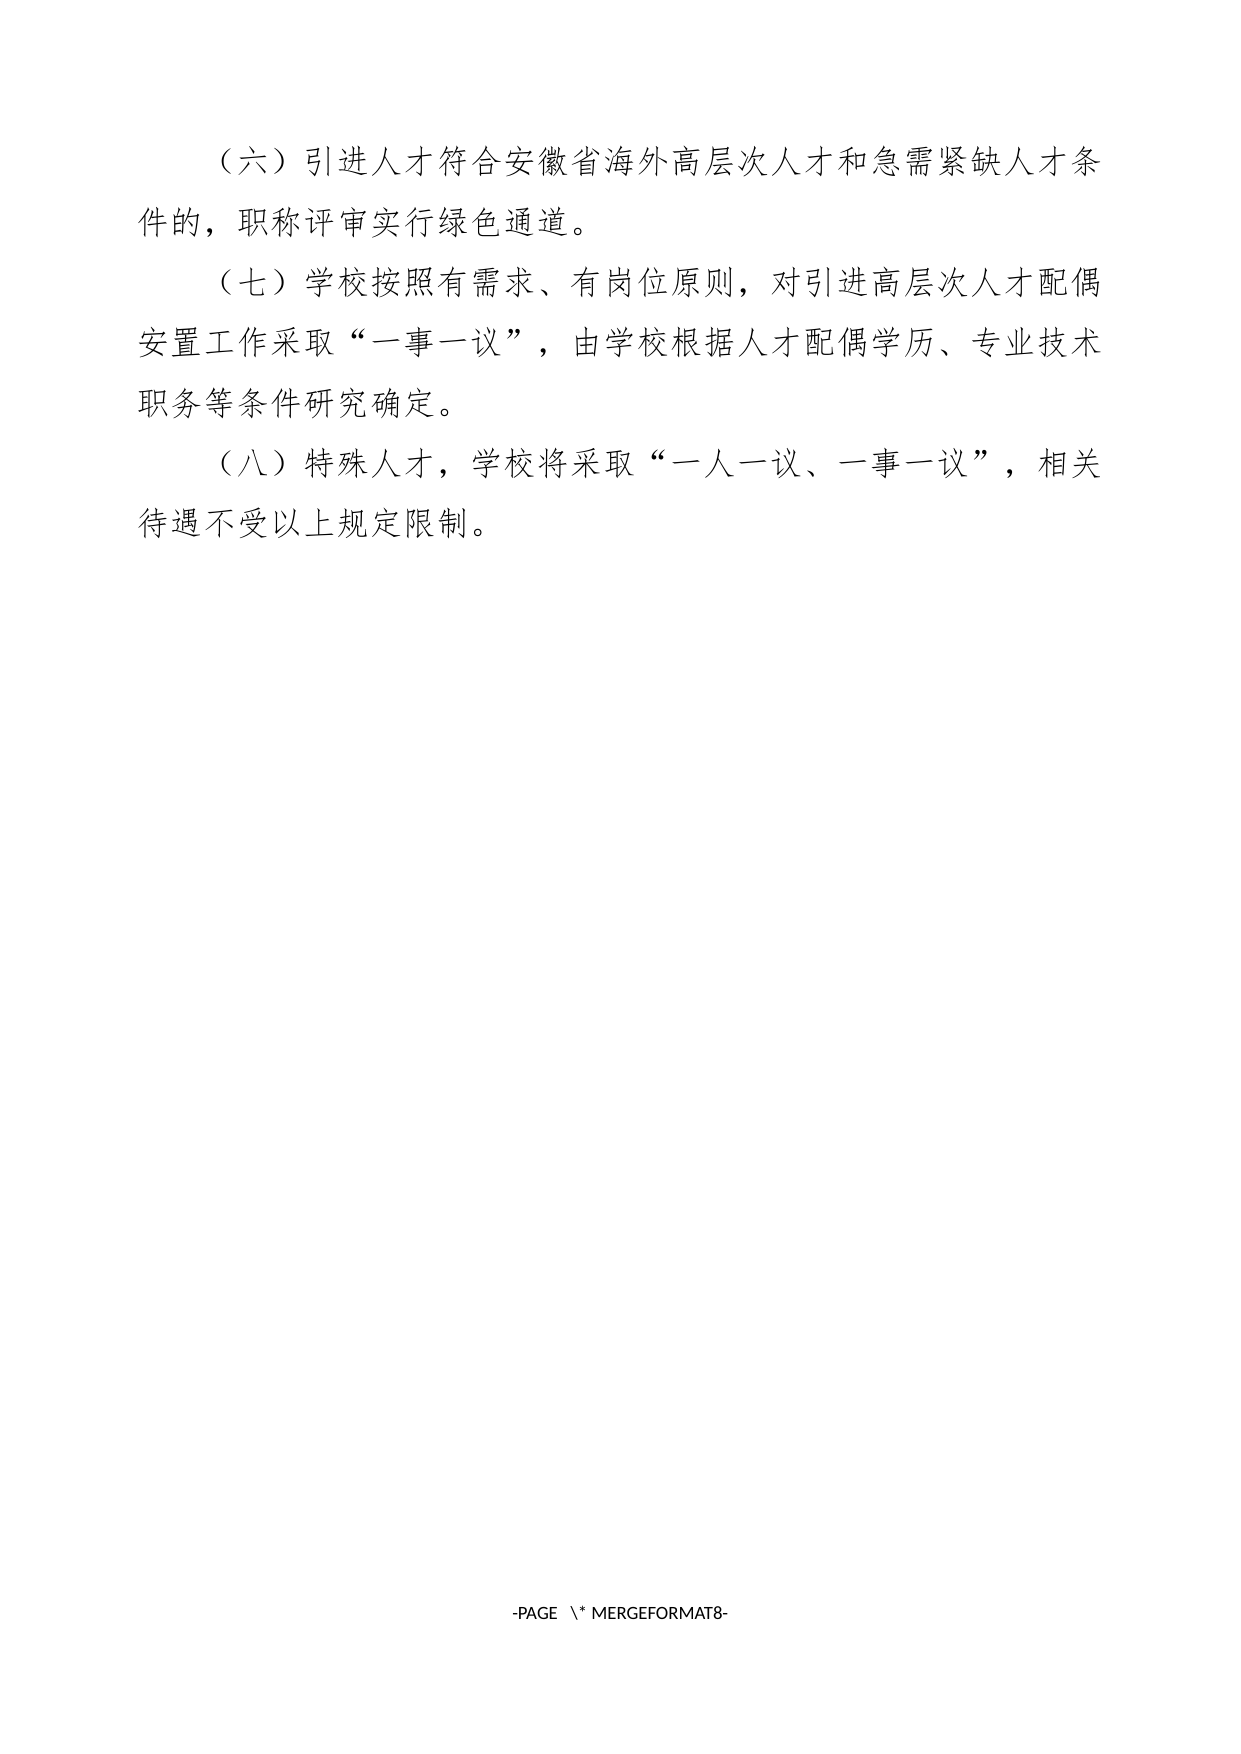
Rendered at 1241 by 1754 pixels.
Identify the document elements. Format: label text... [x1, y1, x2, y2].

text （七）学校按照有需求、有岗位原则，对引进高层次人才配偶安置工作采取“一事一议”，由学校根据人才配偶学历、专业技术职务等条件研究确定。 [136, 250, 1104, 431]
text （八）特殊人才，学校将采取“一人一议、一事一议”，相关待遇不受以上规定限制。 [136, 431, 1104, 551]
text （六）引进人才符合安徽省海外高层次人才和急需紧缺人才条件的，职称评审实行绿色通道。 [136, 129, 1104, 250]
